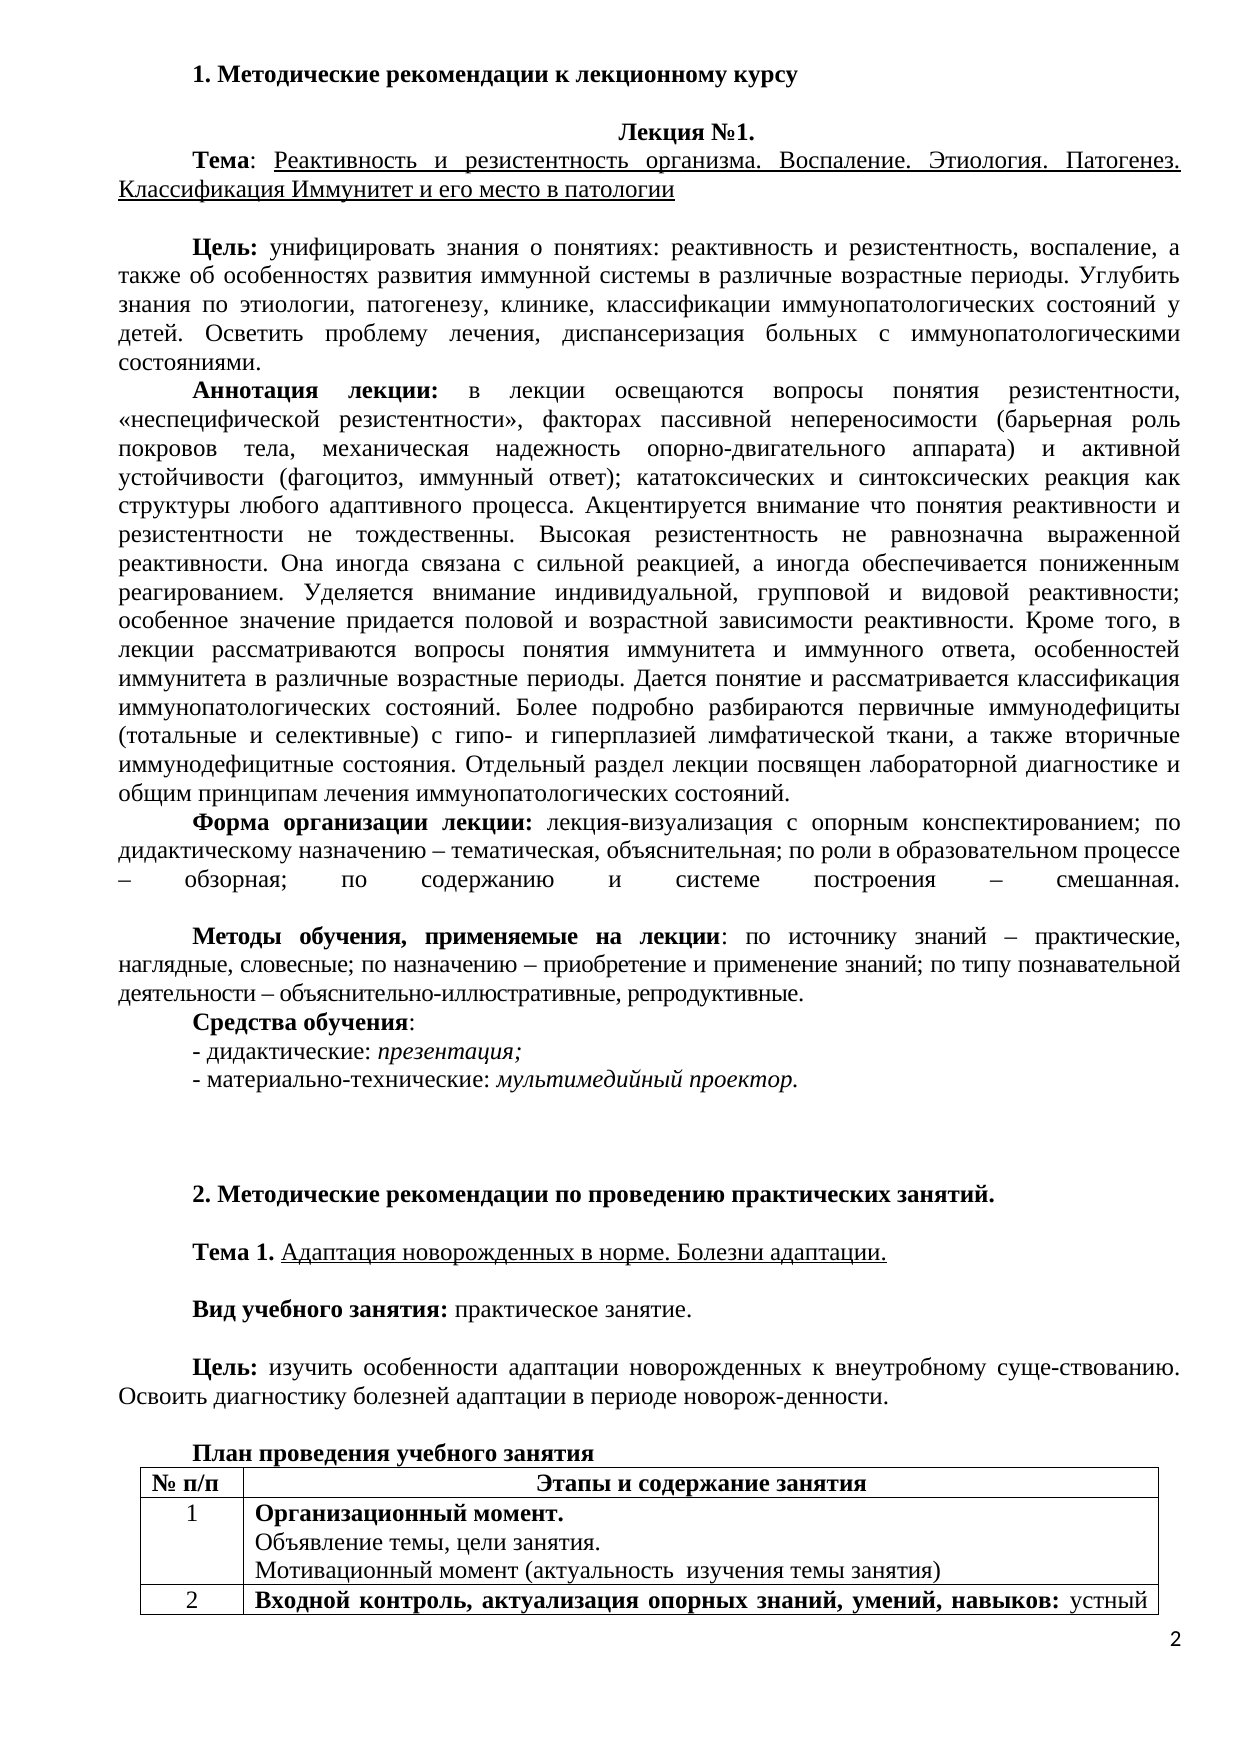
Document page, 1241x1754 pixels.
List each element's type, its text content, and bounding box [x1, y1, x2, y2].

table_header Этапы и содержание занятия [244, 1468, 1158, 1497]
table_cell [244, 1585, 1158, 1614]
table_cell 2 [141, 1585, 243, 1614]
text Методы обучения, применяемые на лекции: по источнику знаний – практические, наглядные, словесные; по назначению – приобретение и применение знаний; по типу познавательной деятельности – объяснительно-иллюстративные, репродуктивные. [118, 921, 1181, 1007]
text Тема 1. Адаптация новорожденных в норме. Болезни адаптации. [118, 1237, 1181, 1266]
text Лекция №1. [118, 117, 1181, 145]
text 2. Методические рекомендации по проведению практических занятий. [118, 1179, 1181, 1208]
text Цель: изучить особенности адаптации новорожденных к внеутробному суще-ствованию. Освоить диагностику болезней адаптации в периоде новорож-денности. [118, 1352, 1181, 1409]
table_cell Организационный момент. Объявление темы, цели занятия. Мотивационный момент (актуальность изучения темы занятия) [244, 1498, 1158, 1584]
text Средства обучения: [118, 1007, 1181, 1036]
text Форма организации лекции: лекция-визуализация с опорным конспектированием; по дидактическому назначению – тематическая, объяснительная; по роли в образовательном процессе – обзорная; по содержанию и системе построения – смешанная. [118, 807, 1181, 921]
table_header № п/п [141, 1468, 243, 1497]
text - материально-технические: мультимедийный проектор. [118, 1064, 1181, 1093]
text План проведения учебного занятия [118, 1438, 1181, 1467]
table_cell 1 [141, 1498, 243, 1584]
text Тема: Реактивность и резистентность организма. Воспаление. Этиология. Патогенез. Классификация Иммунитет и его место в патологии [118, 145, 1181, 203]
text 1. Методические рекомендации к лекционному курсу [118, 59, 1181, 88]
text Цель: унифицировать знания о понятиях: реактивность и резистентность, воспаление, а также об особенностях развития иммунной системы в различные возрастные периоды. Углубить знания по этиологии, патогенезу, клинике, классификации иммунопатологических состояний у детей. Осветить проблему лечения, диспансеризация больных с иммунопатологическими состояниями. [118, 232, 1181, 375]
text Вид учебного занятия: практическое занятие. [118, 1294, 1181, 1323]
text Аннотация лекции: в лекции освещаются вопросы понятия резистентности, «неспецифической резистентности», факторах пассивной непереносимости (барьерная роль покровов тела, механическая надежность опорно-двигательного аппарата) и активной устойчивости (фагоцитоз, иммунный ответ); кататоксических и синтоксических реакция как структуры любого адаптивного процесса. Акцентируется внимание что понятия реактивности и резистентности не тождественны. Высокая резистентность не равнозначна выраженной реактивности. Она иногда связана с сильной реакцией, а иногда обеспечивается пониженным реагированием. Уделяется внимание индивидуальной, групповой и видовой реактивности; особенное значение придается половой и возрастной зависимости реактивности. Кроме того, в лекции рассматриваются вопросы понятия иммунитета и иммунного ответа, особенностей иммунитета в различные возрастные периоды. Дается понятие и рассматривается классификация иммунопатологических состояний. Более подробно разбираются первичные иммунодефициты (тотальные и селективные) с гипо- и гиперплазией лимфатической ткани, а также вторичные иммунодефицитные состояния. Отдельный раздел лекции посвящен лабораторной диагностике и общим принципам лечения иммунопатологических состояний. [118, 375, 1181, 807]
text - дидактические: презентация; [118, 1036, 1181, 1064]
